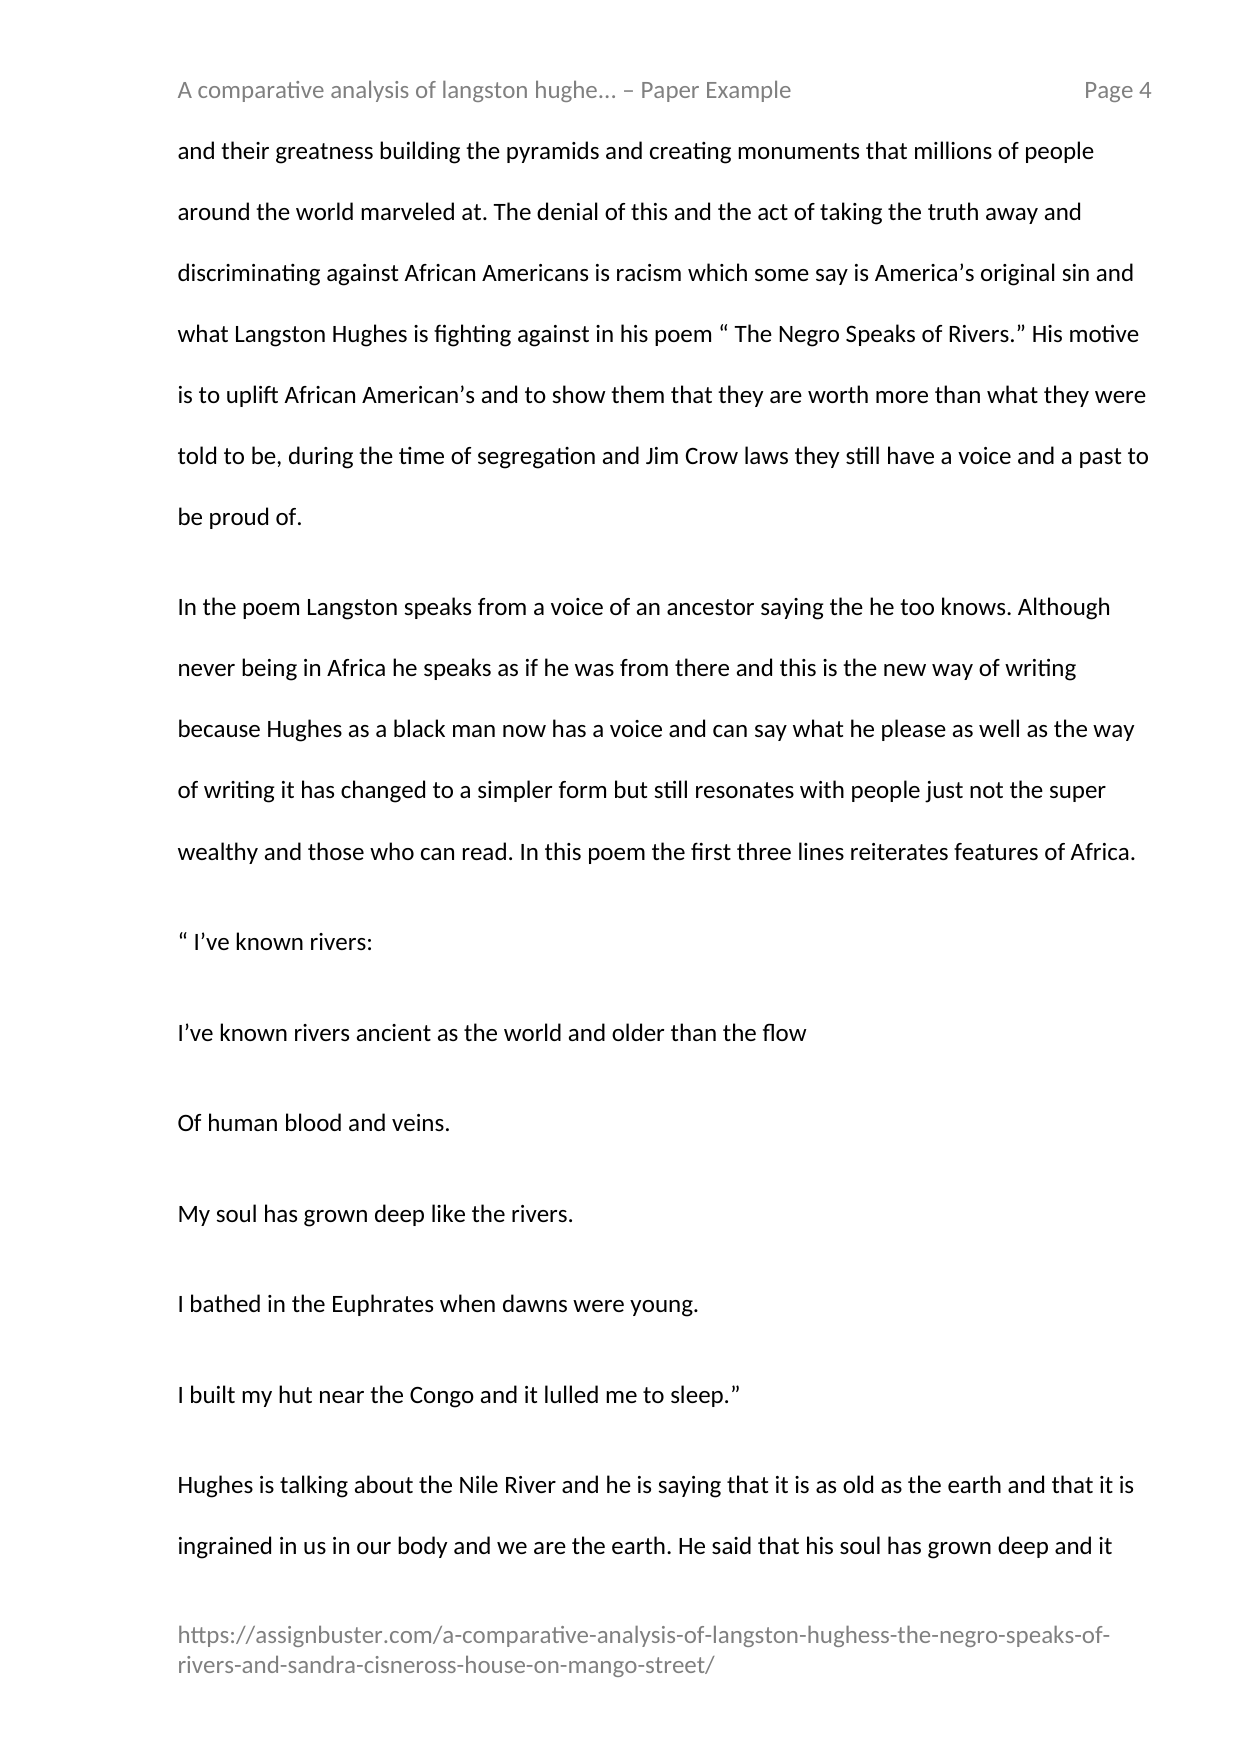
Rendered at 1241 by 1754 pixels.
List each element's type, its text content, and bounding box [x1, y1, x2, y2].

text “ I’ve known rivers: [177, 926, 1152, 957]
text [177, 135, 1152, 532]
text In the poem Langston speaks from a voice of an ancestor saying the he too knows. Although never being in Africa he speaks as if he was from there and this is the new way of writing because Hughes as a black man now has a voice and can say what he please as well as the way of writing it has changed to a simpler form but still resonates with people just not the super wealthy and those who can read. In this poem the first three lines reiterates features of Africa. [177, 592, 1152, 866]
text Of human blood and veins. [177, 1107, 1152, 1138]
text I built my hut near the Congo and it lulled me to sleep.” [177, 1379, 1152, 1409]
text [177, 1469, 1152, 1561]
text I bathed in the Euphrates when dawns were young. [177, 1288, 1152, 1319]
text I’ve known rivers ancient as the world and older than the flow [177, 1017, 1152, 1047]
text My soul has grown deep like the rivers. [177, 1198, 1152, 1228]
